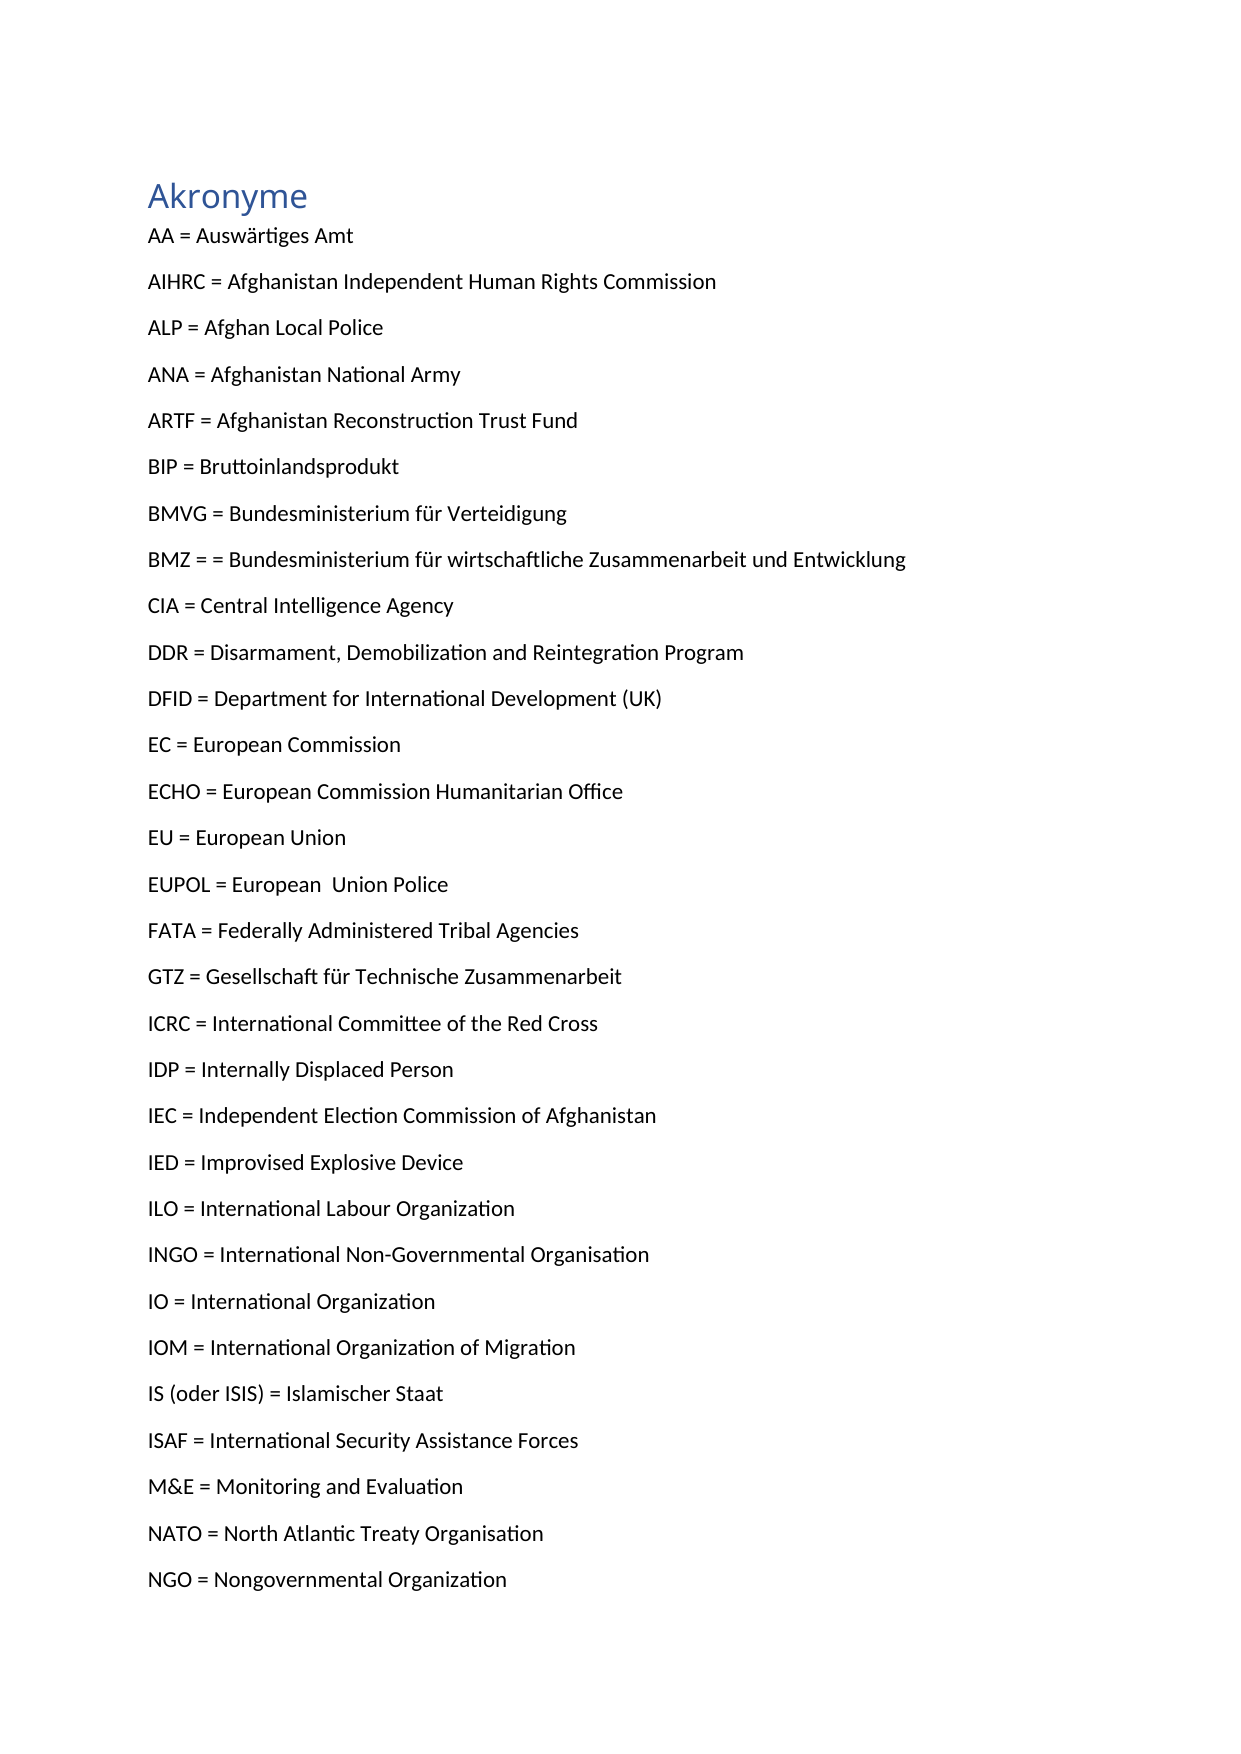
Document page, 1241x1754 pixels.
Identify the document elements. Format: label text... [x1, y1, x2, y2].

text AA = Auswärtiges Amt [148, 221, 1093, 249]
text EU = European Union [148, 823, 1093, 851]
text IO = International Organization [148, 1287, 1093, 1315]
text GTZ = Gesellschaft für Technische Zusammenarbeit [148, 962, 1093, 990]
text EC = European Commission [148, 731, 1093, 759]
text IS (oder ISIS) = Islamischer Staat [148, 1379, 1093, 1408]
text NGO = Nongovernmental Organization [148, 1565, 1093, 1593]
text IDP = Internally Displaced Person [148, 1055, 1093, 1083]
text BMZ = = Bundesministerium für wirtschaftliche Zusammenarbeit und Entwicklung [148, 545, 1093, 573]
text EUPOL = European Union Police [148, 870, 1093, 898]
text ECHO = European Commission Humanitarian Office [148, 777, 1093, 805]
text CIA = Central Intelligence Agency [148, 592, 1093, 619]
text ICRC = International Committee of the Red Cross [148, 1009, 1093, 1037]
text IOM = International Organization of Migration [148, 1333, 1093, 1361]
text INGO = International Non-Governmental Organisation [148, 1241, 1093, 1268]
text DFID = Department for International Development (UK) [148, 684, 1093, 712]
text BMVG = Bundesministerium für Verteidigung [148, 499, 1093, 527]
text ILO = International Labour Organization [148, 1194, 1093, 1222]
text FATA = Federally Administered Tribal Agencies [148, 916, 1093, 944]
text AIHRC = Afghanistan Independent Human Rights Commission [148, 267, 1093, 295]
text ARTF = Afghanistan Reconstruction Trust Fund [148, 406, 1093, 434]
text DDR = Disarmament, Demobilization and Reintegration Program [148, 638, 1093, 666]
text IED = Improvised Explosive Device [148, 1148, 1093, 1176]
text BIP = Bruttoinlandsprodukt [148, 452, 1093, 481]
text ALP = Afghan Local Police [148, 313, 1093, 341]
text NATO = North Atlantic Treaty Organisation [148, 1519, 1093, 1547]
text ISAF = International Security Assistance Forces [148, 1426, 1093, 1454]
text M&E = Monitoring and Evaluation [148, 1472, 1093, 1500]
text ANA = Afghanistan National Army [148, 360, 1093, 388]
text IEC = Independent Election Commission of Afghanistan [148, 1101, 1093, 1129]
subtitle Akronyme [148, 173, 1093, 218]
